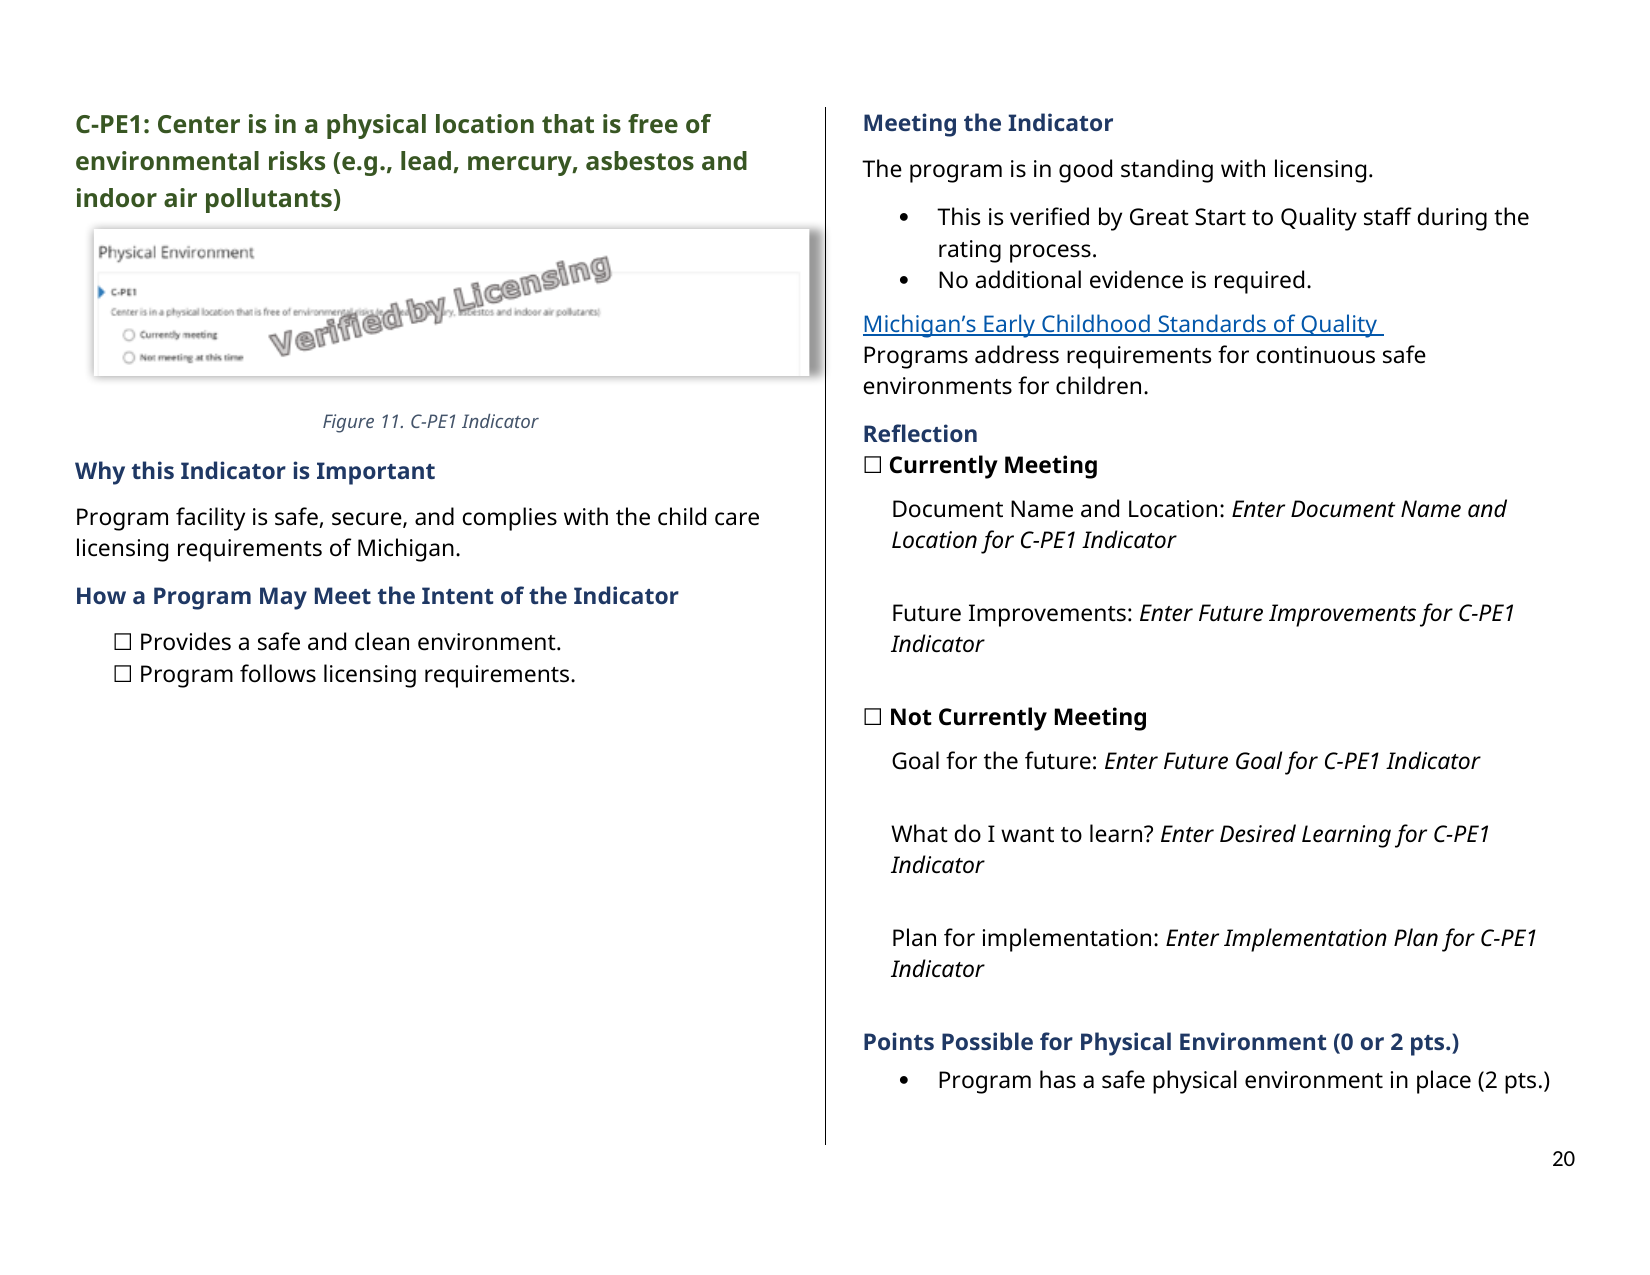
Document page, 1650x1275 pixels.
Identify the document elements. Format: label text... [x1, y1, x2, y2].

text Currently Meeting [862, 449, 1575, 481]
text Programs address requirements for continuous safe environments for children. [862, 339, 1575, 401]
subtitle C-PE1: Center is in a physical location that is free of environmental risks (e.g., lead, mercury, asbestos and indoor air pollutants) [75, 107, 787, 215]
text Goal for the future: [891, 745, 1575, 776]
subtitle How a Program May Meet the Intent of the Indicator [75, 580, 787, 611]
list This is verified by Great Start to Quality staff during the rating process. [900, 201, 1575, 264]
text Not Currently Meeting [862, 701, 1575, 733]
text Program facility is safe, secure, and complies with the child care licensing requirements of Michigan. [75, 501, 787, 563]
text Program follows licensing requirements. [112, 658, 787, 689]
text The program is in good standing with licensing. [862, 153, 1575, 185]
text Michigan’s Early Childhood Standards of Quality [862, 308, 1575, 339]
subtitle Why this Indicator is Important [75, 455, 787, 486]
list No additional evidence is required. [900, 264, 1575, 295]
text Provides a safe and clean environment. [112, 626, 787, 658]
subtitle Points Possible for Physical Environment (0 or 2 pts.) [862, 1026, 1575, 1058]
text What do I want to learn? [891, 818, 1575, 881]
picture [93, 229, 810, 376]
text Figure 11. C-PE1 Indicator [75, 408, 787, 434]
subtitle Reflection [862, 418, 1575, 449]
text Future Improvements: [891, 597, 1575, 660]
list Program has a safe physical environment in place (2 pts.) [900, 1064, 1575, 1096]
text Document Name and Location: [891, 493, 1575, 556]
subtitle Meeting the Indicator [862, 107, 1575, 138]
text Plan for implementation: [891, 922, 1575, 985]
